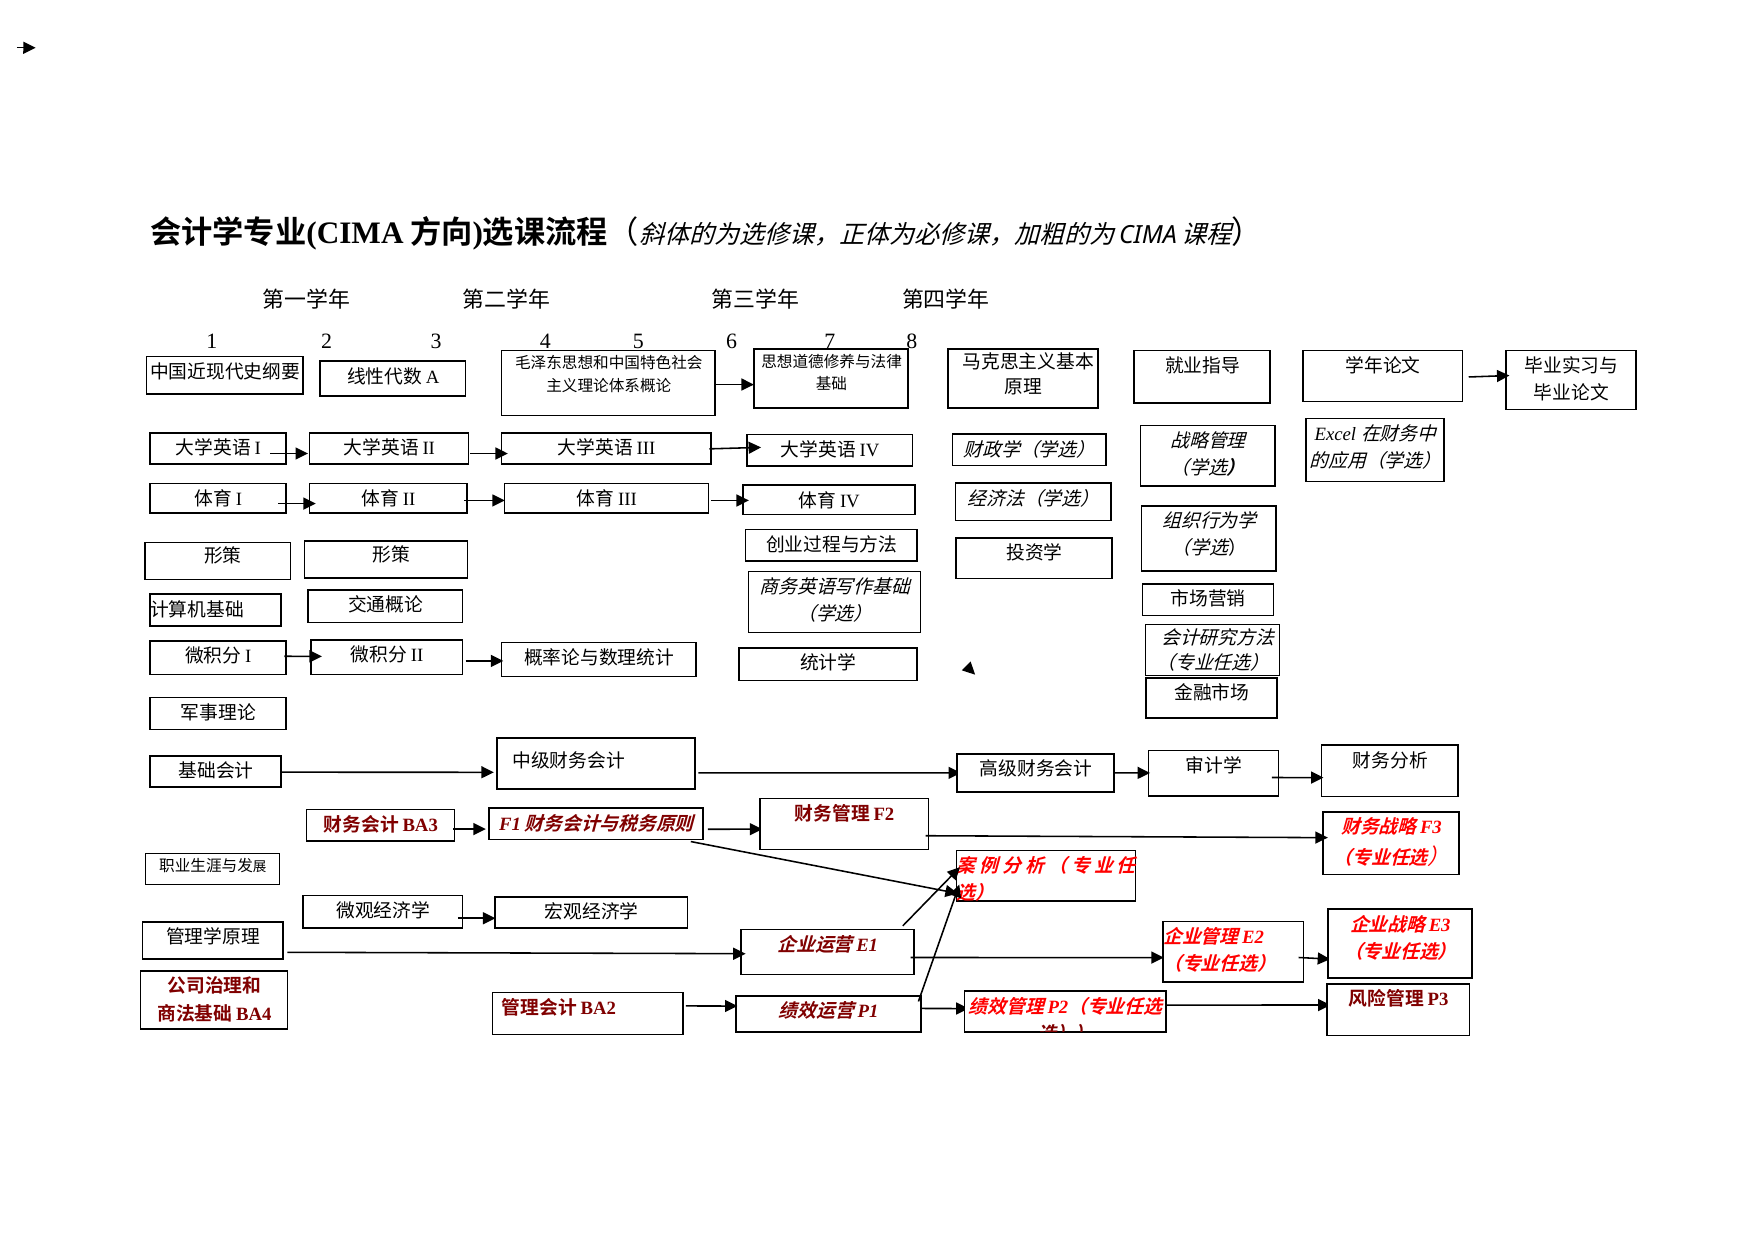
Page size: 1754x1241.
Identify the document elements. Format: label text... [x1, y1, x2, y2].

text 会计学专业(CIMA方向)选课流程（斜体的为选修课，正体为必修课，加粗的为CIMA课程） [150, 198, 1604, 263]
text 第一学年 第二学年 第三学年 第四学年 [150, 282, 1604, 314]
text 1 2 3 4 5 6 7 8 [150, 324, 1604, 357]
